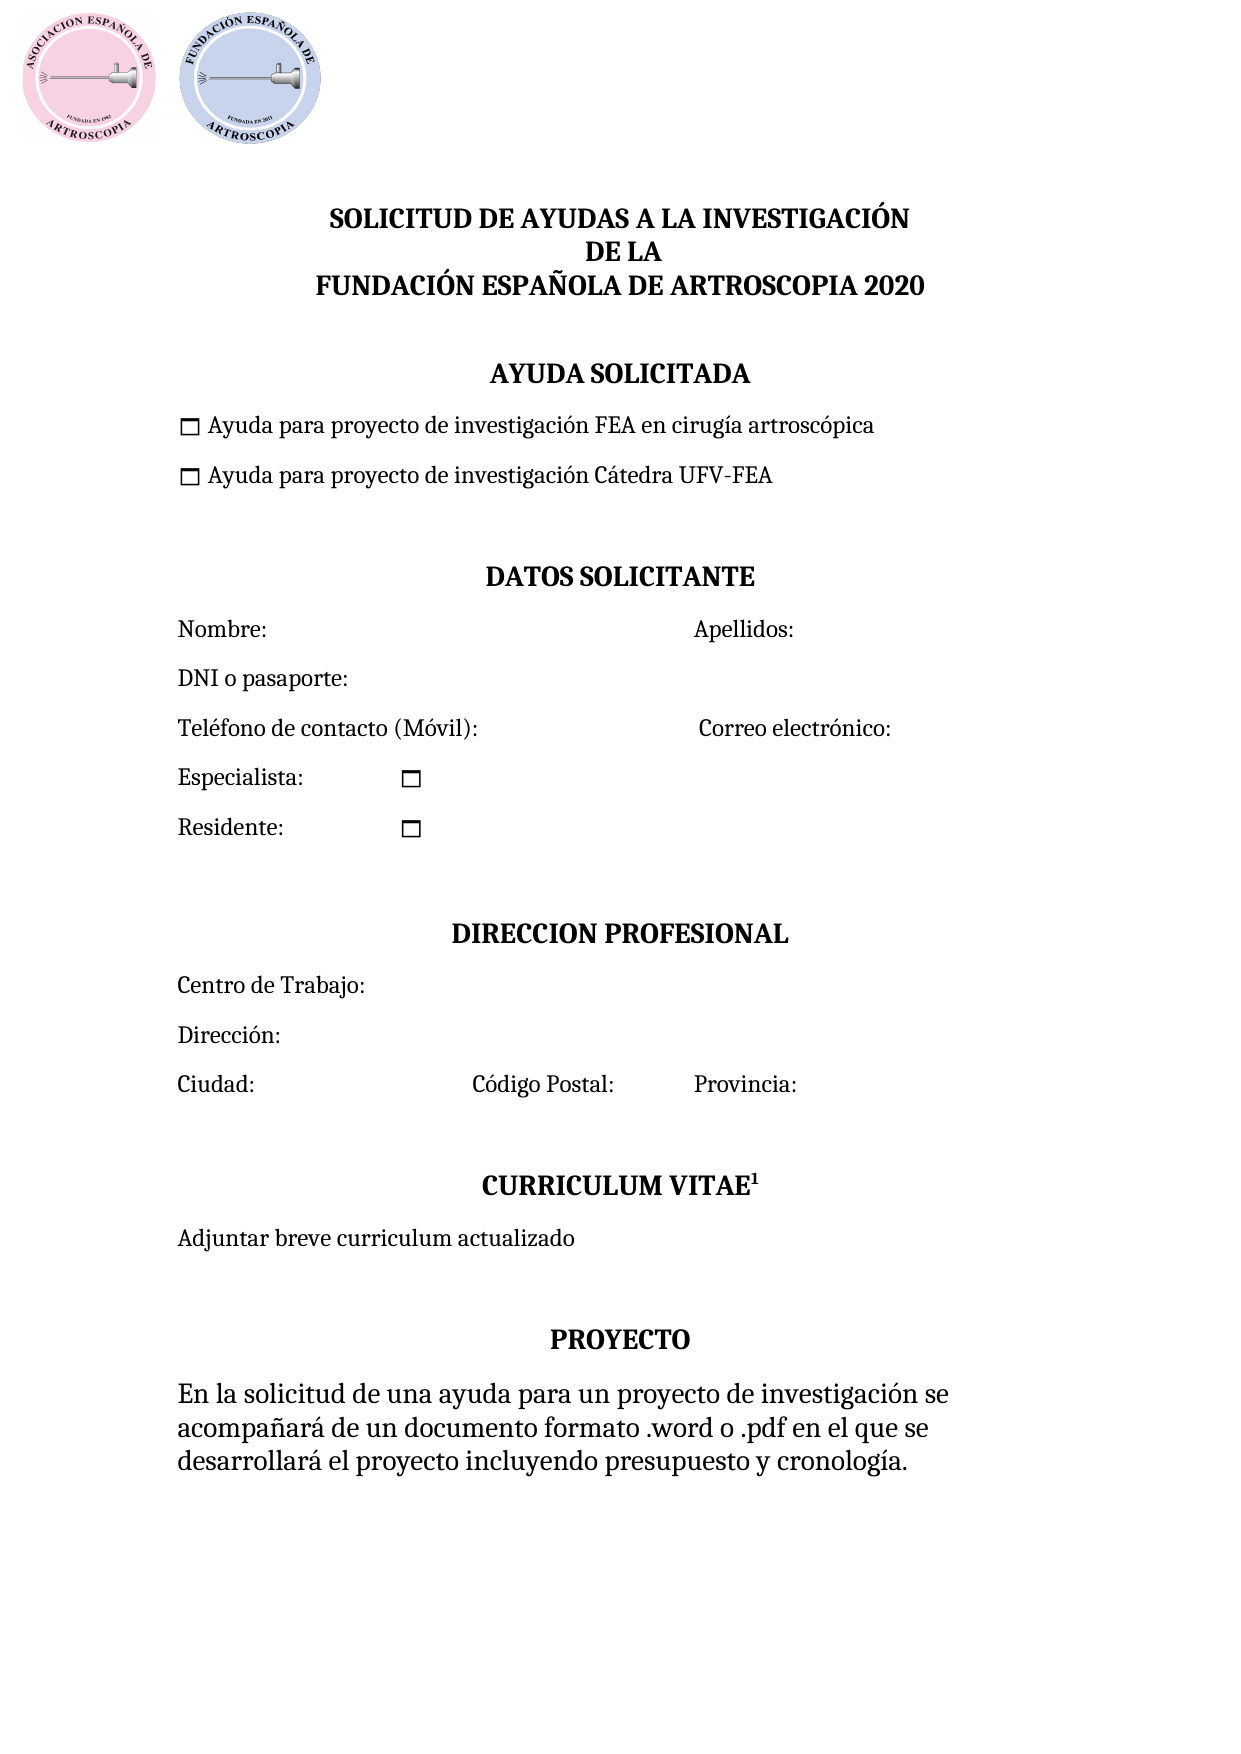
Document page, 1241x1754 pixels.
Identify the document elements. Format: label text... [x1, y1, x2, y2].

text DNI o pasaporte: [177, 664, 1063, 693]
text FUNDACIÓN ESPAÑOLA DE ARTROSCOPIA 2020 [177, 269, 1063, 303]
text Especialista: [177, 763, 1063, 792]
text DATOS SOLICITANTE [177, 560, 1063, 594]
text Teléfono de contacto (Móvil): Correo electrónico: [177, 714, 1063, 742]
text Centro de Trabajo: [177, 971, 1063, 1000]
text Ayuda para proyecto de investigación FEA en cirugía artroscópica [177, 411, 1063, 440]
text Nombre: Apellidos: [177, 614, 1063, 643]
text Adjuntar breve curriculum actualizado [177, 1224, 1063, 1253]
text DE LA [177, 236, 1063, 269]
text SOLICITUD DE AYUDAS A LA INVESTIGACIÓN [177, 202, 1063, 236]
picture [22, 13, 156, 142]
picture [176, 9, 324, 147]
text PROYECTO [177, 1323, 1063, 1357]
text Ciudad: Código Postal: Provincia: [177, 1070, 1063, 1099]
text AYUDA SOLICITADA [177, 357, 1063, 391]
text Residente: [177, 813, 1063, 842]
text En la solicitud de una ayuda para un proyecto de investigación se acompañará de un documento formato .word o .pdf en el que se desarrollará el proyecto incluyendo presupuesto y cronología. [177, 1377, 1063, 1478]
text DIRECCION PROFESIONAL [177, 917, 1063, 950]
text CURRICULUM VITAE1 [177, 1169, 1063, 1203]
text Ayuda para proyecto de investigación Cátedra UFV-FEA [177, 461, 1063, 490]
text Dirección: [177, 1021, 1063, 1049]
